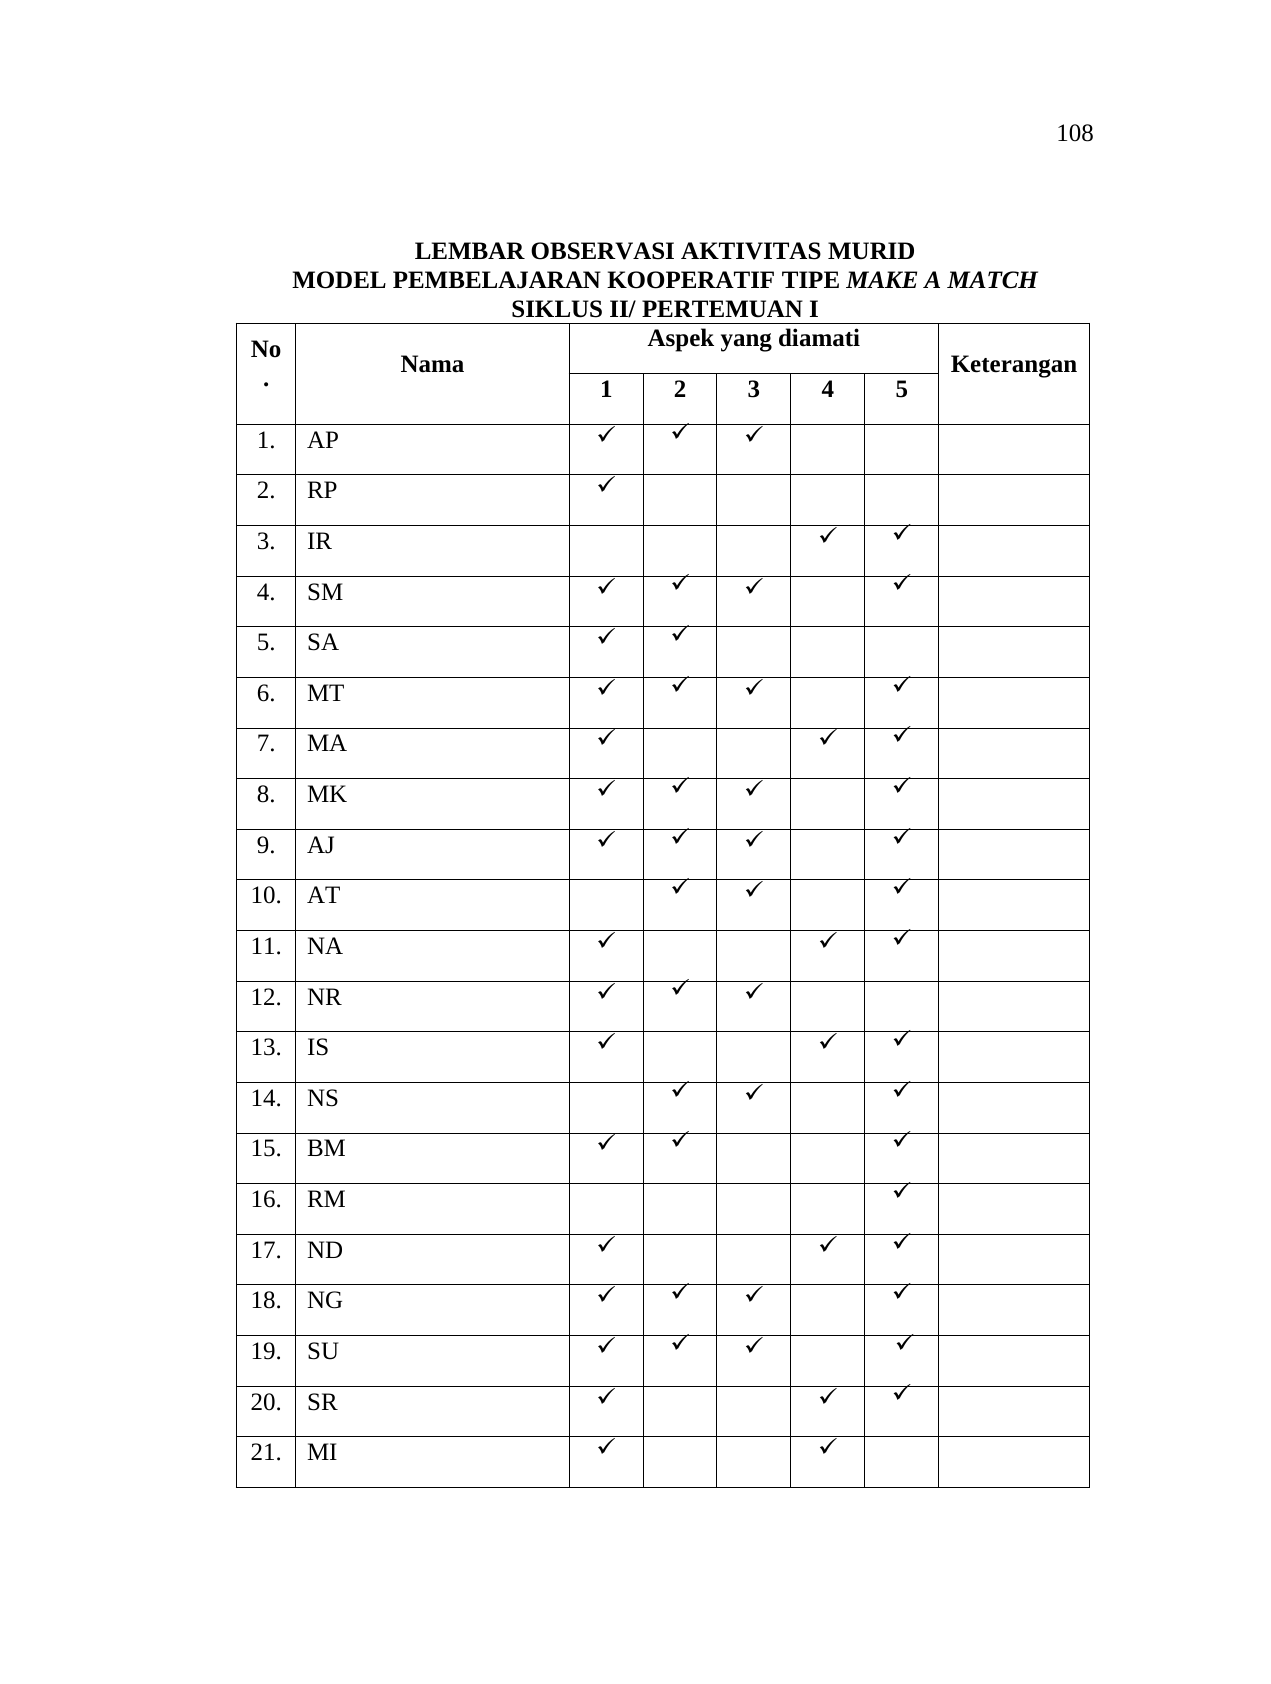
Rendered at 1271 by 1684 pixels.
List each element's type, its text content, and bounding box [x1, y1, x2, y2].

table_cell [644, 830, 716, 879]
table_cell [865, 678, 938, 727]
table_cell [939, 830, 1089, 879]
table_cell [717, 1387, 790, 1436]
table_cell MK [296, 779, 569, 829]
table_cell [865, 1032, 938, 1082]
table_cell SA [296, 627, 569, 677]
table_cell [865, 1184, 938, 1234]
table_cell [791, 1336, 864, 1386]
table_cell MT [296, 678, 569, 727]
table_cell [570, 425, 643, 474]
table_cell [644, 1134, 716, 1183]
table_cell IR [296, 526, 569, 576]
table_cell [791, 779, 864, 829]
table_cell [570, 1387, 643, 1436]
table_cell [717, 1134, 790, 1183]
table_cell [865, 526, 938, 576]
table_cell [717, 577, 790, 626]
table_cell 13. [237, 1032, 295, 1082]
table_cell [644, 1083, 716, 1132]
table_cell [644, 678, 716, 727]
table_cell [865, 830, 938, 879]
table_cell [865, 1083, 938, 1132]
table_cell [644, 1184, 716, 1234]
table_cell [717, 729, 790, 778]
table_cell [939, 779, 1089, 829]
table_cell 18. [237, 1285, 295, 1335]
table_cell [791, 1437, 864, 1487]
table_cell [644, 779, 716, 829]
table_cell [717, 1032, 790, 1082]
table_cell 3. [237, 526, 295, 576]
table_cell [865, 931, 938, 981]
table_cell 8. [237, 779, 295, 829]
table_cell [939, 678, 1089, 727]
table_header Keterangan [939, 324, 1089, 424]
table_cell [865, 1235, 938, 1284]
table_cell [939, 475, 1089, 525]
table_cell [939, 577, 1089, 626]
table_cell [791, 1184, 864, 1234]
table_cell [644, 1336, 716, 1386]
table_cell [570, 678, 643, 727]
table_cell 12. [237, 982, 295, 1031]
table_cell [644, 982, 716, 1031]
table_cell [791, 1134, 864, 1183]
table_cell BM [296, 1134, 569, 1183]
table_cell [865, 425, 938, 474]
text LEMBAR OBSERVASI AKTIVITAS MURID [236, 236, 1094, 265]
table_cell [865, 1387, 938, 1436]
table_cell [865, 1437, 938, 1487]
table_cell [939, 1437, 1089, 1487]
table_cell [791, 425, 864, 474]
table_cell [717, 1437, 790, 1487]
table_cell [939, 1235, 1089, 1284]
table_cell [791, 678, 864, 727]
table_cell 2. [237, 475, 295, 525]
table_cell [570, 1083, 643, 1132]
table_cell [865, 729, 938, 778]
table_cell [570, 1032, 643, 1082]
table_cell SR [296, 1387, 569, 1436]
table_cell [570, 475, 643, 525]
table_cell NG [296, 1285, 569, 1335]
table_cell MI [296, 1437, 569, 1487]
table_cell [865, 779, 938, 829]
table_cell [865, 1336, 938, 1386]
table_cell [939, 1184, 1089, 1234]
table_cell 1. [237, 425, 295, 474]
table_cell [717, 880, 790, 930]
table_cell NS [296, 1083, 569, 1132]
table_cell [939, 627, 1089, 677]
table_cell [570, 1235, 643, 1284]
table_cell RM [296, 1184, 569, 1234]
table_cell [644, 729, 716, 778]
table_cell [791, 880, 864, 930]
table_cell 4 [791, 374, 864, 424]
table_cell [717, 1336, 790, 1386]
table_cell [939, 1032, 1089, 1082]
table_cell [939, 1134, 1089, 1183]
table_cell [644, 627, 716, 677]
table_cell 20. [237, 1387, 295, 1436]
table_cell [570, 982, 643, 1031]
table_cell [865, 982, 938, 1031]
table_cell [570, 1134, 643, 1183]
table_cell [644, 425, 716, 474]
table_cell [717, 425, 790, 474]
text MODEL PEMBELAJARAN KOOPERATIF TIPE MAKE A MATCH [236, 265, 1094, 294]
table_cell 21. [237, 1437, 295, 1487]
table_cell [717, 931, 790, 981]
table_cell 7. [237, 729, 295, 778]
table_cell [717, 526, 790, 576]
table_cell [717, 475, 790, 525]
table_cell [939, 1387, 1089, 1436]
table_cell [865, 577, 938, 626]
table_cell 17. [237, 1235, 295, 1284]
table_cell [791, 475, 864, 525]
table_cell [644, 1437, 716, 1487]
table_cell 15. [237, 1134, 295, 1183]
table_cell 6. [237, 678, 295, 727]
table_cell AT [296, 880, 569, 930]
table_cell [644, 1235, 716, 1284]
table_cell [644, 1387, 716, 1436]
table_cell [791, 526, 864, 576]
table_cell [570, 1336, 643, 1386]
table_cell 5 [865, 374, 938, 424]
table_cell 11. [237, 931, 295, 981]
table_cell NA [296, 931, 569, 981]
table_cell [644, 526, 716, 576]
table_cell SU [296, 1336, 569, 1386]
table_cell 2 [644, 374, 716, 424]
table_cell [939, 1336, 1089, 1386]
table_cell [939, 1083, 1089, 1132]
table_cell [570, 1437, 643, 1487]
table_cell [939, 982, 1089, 1031]
table_cell [644, 577, 716, 626]
table_cell [791, 1387, 864, 1436]
table_cell [644, 475, 716, 525]
table_cell ND [296, 1235, 569, 1284]
table_cell [939, 880, 1089, 930]
table_cell [570, 577, 643, 626]
table_cell [717, 982, 790, 1031]
table_cell RP [296, 475, 569, 525]
table_cell [791, 1083, 864, 1132]
table_cell [644, 1285, 716, 1335]
table_cell 4. [237, 577, 295, 626]
table_cell [939, 1285, 1089, 1335]
table_cell [791, 830, 864, 879]
table_cell [717, 830, 790, 879]
table_cell [865, 475, 938, 525]
table_cell [717, 678, 790, 727]
table_cell 3 [717, 374, 790, 424]
table_cell 5. [237, 627, 295, 677]
table_cell [570, 931, 643, 981]
text SIKLUS II/ PERTEMUAN I [236, 294, 1094, 322]
table_cell [791, 1285, 864, 1335]
table_cell [791, 627, 864, 677]
table_cell [717, 627, 790, 677]
table_header Nama [296, 324, 569, 424]
table_cell [570, 526, 643, 576]
table_cell [939, 425, 1089, 474]
table_cell [717, 1184, 790, 1234]
table_cell [570, 779, 643, 829]
table_cell [791, 1032, 864, 1082]
table_cell [717, 1083, 790, 1132]
table_cell [939, 526, 1089, 576]
table_cell [865, 880, 938, 930]
table_cell [791, 931, 864, 981]
table_cell [570, 830, 643, 879]
table_cell [865, 1134, 938, 1183]
table_cell [791, 729, 864, 778]
table_cell [791, 1235, 864, 1284]
table_cell 10. [237, 880, 295, 930]
table_cell [939, 729, 1089, 778]
table_cell [644, 931, 716, 981]
table_cell [717, 1285, 790, 1335]
table_cell SM [296, 577, 569, 626]
table_cell 9. [237, 830, 295, 879]
table_cell MA [296, 729, 569, 778]
table_cell [717, 1235, 790, 1284]
table_cell [717, 779, 790, 829]
table_cell AP [296, 425, 569, 474]
table_cell AJ [296, 830, 569, 879]
table_cell [570, 880, 643, 930]
table_cell [644, 880, 716, 930]
table_cell [644, 1032, 716, 1082]
table_cell 16. [237, 1184, 295, 1234]
table_cell [791, 982, 864, 1031]
table_cell [939, 931, 1089, 981]
table_cell [865, 1285, 938, 1335]
table_cell IS [296, 1032, 569, 1082]
table_cell [570, 1285, 643, 1335]
table_header No. [237, 324, 295, 424]
table_header Aspek yang diamati [570, 324, 938, 373]
table_cell [865, 627, 938, 677]
table_cell [570, 1184, 643, 1234]
table_cell 14. [237, 1083, 295, 1132]
table_cell 19. [237, 1336, 295, 1386]
table_cell 1 [570, 374, 643, 424]
table_cell NR [296, 982, 569, 1031]
table_cell [570, 627, 643, 677]
table_cell [791, 577, 864, 626]
table_cell [570, 729, 643, 778]
